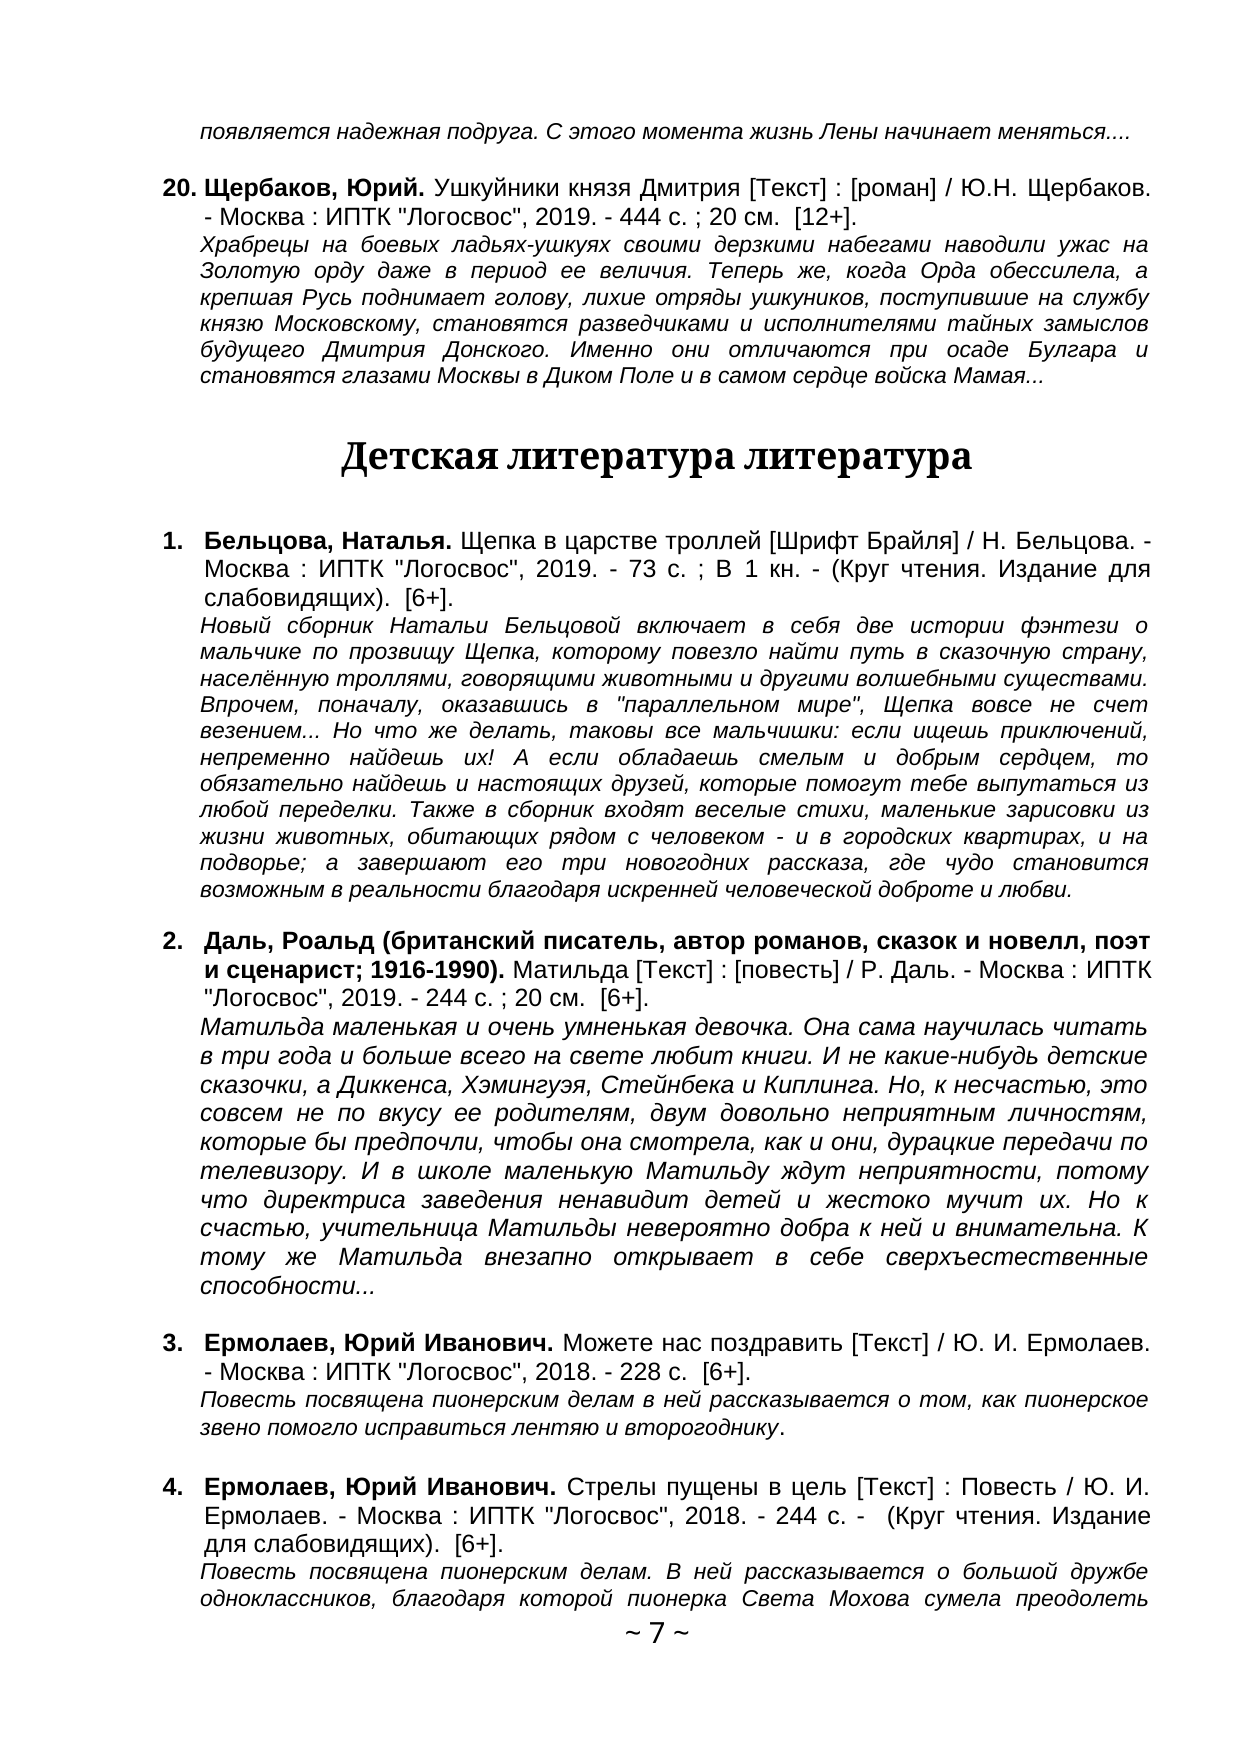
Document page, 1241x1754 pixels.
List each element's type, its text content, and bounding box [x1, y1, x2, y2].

list Даль, Роальд (британский писатель, автор романов, сказок и новелл, поэт и сценарист; 1916-1990). Матильда [Текст] : [повесть] / Р. Даль. - Москва : ИПТК "Логосвос", 2019. - 244 с. ; 20 см. [6+]. [162, 926, 1152, 1012]
text Новый сборник Натальи Бельцовой включает в себя две истории фэнтези о мальчике по прозвищу Щепка, которому повезло найти путь в сказочную страну, населённую троллями, говорящими животными и другими волшебными существами. Впрочем, поначалу, оказавшись в "параллельном мире", Щепка вовсе не счет везением... Но что же делать, таковы все мальчишки: если ищешь приключений, непременно найдешь их! А если обладаешь смелым и добрым сердцем, то обязательно найдешь и настоящих друзей, которые помогут тебе выпутаться из любой переделки. Также в сборник входят веселые стихи, маленькие зарисовки из жизни животных, обитающих рядом с человеком - и в городских квартирах, и на подворье; а завершают его три новогодних рассказа, где чудо становится возможным в реальности благодаря искренней человеческой доброте и любви. [200, 612, 1152, 902]
list Бельцова, Наталья. Щепка в царстве троллей [Шрифт Брайля] / Н. Бельцова. - Москва : ИПТК "Логосвос", 2019. - 73 с. ; В 1 кн. - (Круг чтения. Издание для слабовидящих). [6+]. [162, 526, 1152, 612]
list Ермолаев, Юрий Иванович. Можете нас поздравить [Текст] / Ю. И. Ермолаев. - Москва : ИПТК "Логосвос", 2018. - 228 с. [6+]. [162, 1328, 1152, 1386]
list Щербаков, Юрий. Ушкуйники князя Дмитрия [Текст] : [роман] / Ю.Н. Щербаков. - Москва : ИПТК "Логосвос", 2019. - 444 с. ; 20 см. [12+]. [162, 173, 1152, 231]
text Детская литература литература [162, 436, 1152, 479]
list Ермолаев, Юрий Иванович. Стрелы пущены в цель [Текст] : Повесть / Ю. И. Ермолаев. - Москва : ИПТК "Логосвос", 2018. - 244 с. - (Круг чтения. Издание для слабовидящих). [6+]. [162, 1472, 1152, 1558]
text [200, 118, 1152, 144]
text Храбрецы на боевых ладьях-ушкуях своими дерзкими набегами наводили ужас на Золотую орду даже в период ее величия. Теперь же, когда Орда обессилела, а крепшая Русь поднимает голову, лихие отряды ушкуников, поступившие на службу князю Московскому, становятся разведчиками и исполнителями тайных замыслов будущего Дмитрия Донского. Именно они отличаются при осаде Булгара и становятся глазами Москвы в Диком Поле и в самом сердце войска Мамая... [200, 231, 1152, 389]
text Повесть посвящена пионерским делам в ней рассказывается о том, как пионерское звено помогло исправиться лентяю и второгоднику. [200, 1386, 1152, 1441]
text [200, 1558, 1152, 1611]
text Матильда маленькая и очень умненькая девочка. Она сама научилась читать в три года и больше всего на свете любит книги. И не какие-нибудь детские сказочки, а Диккенса, Хэмингуэя, Стейнбека и Киплинга. Но, к несчастью, это совсем не по вкусу ее родителям, двум довольно неприятным личностям, которые бы предпочли, чтобы она смотрела, как и они, дурацкие передачи по телевизору. И в школе маленькую Матильду ждут неприятности, потому что директриса заведения ненавидит детей и жестоко мучит их. Но к счастью, учительница Матильды невероятно добра к ней и внимательна. К тому же Матильда внезапно открывает в себе сверхъестественные способности... [200, 1012, 1152, 1299]
